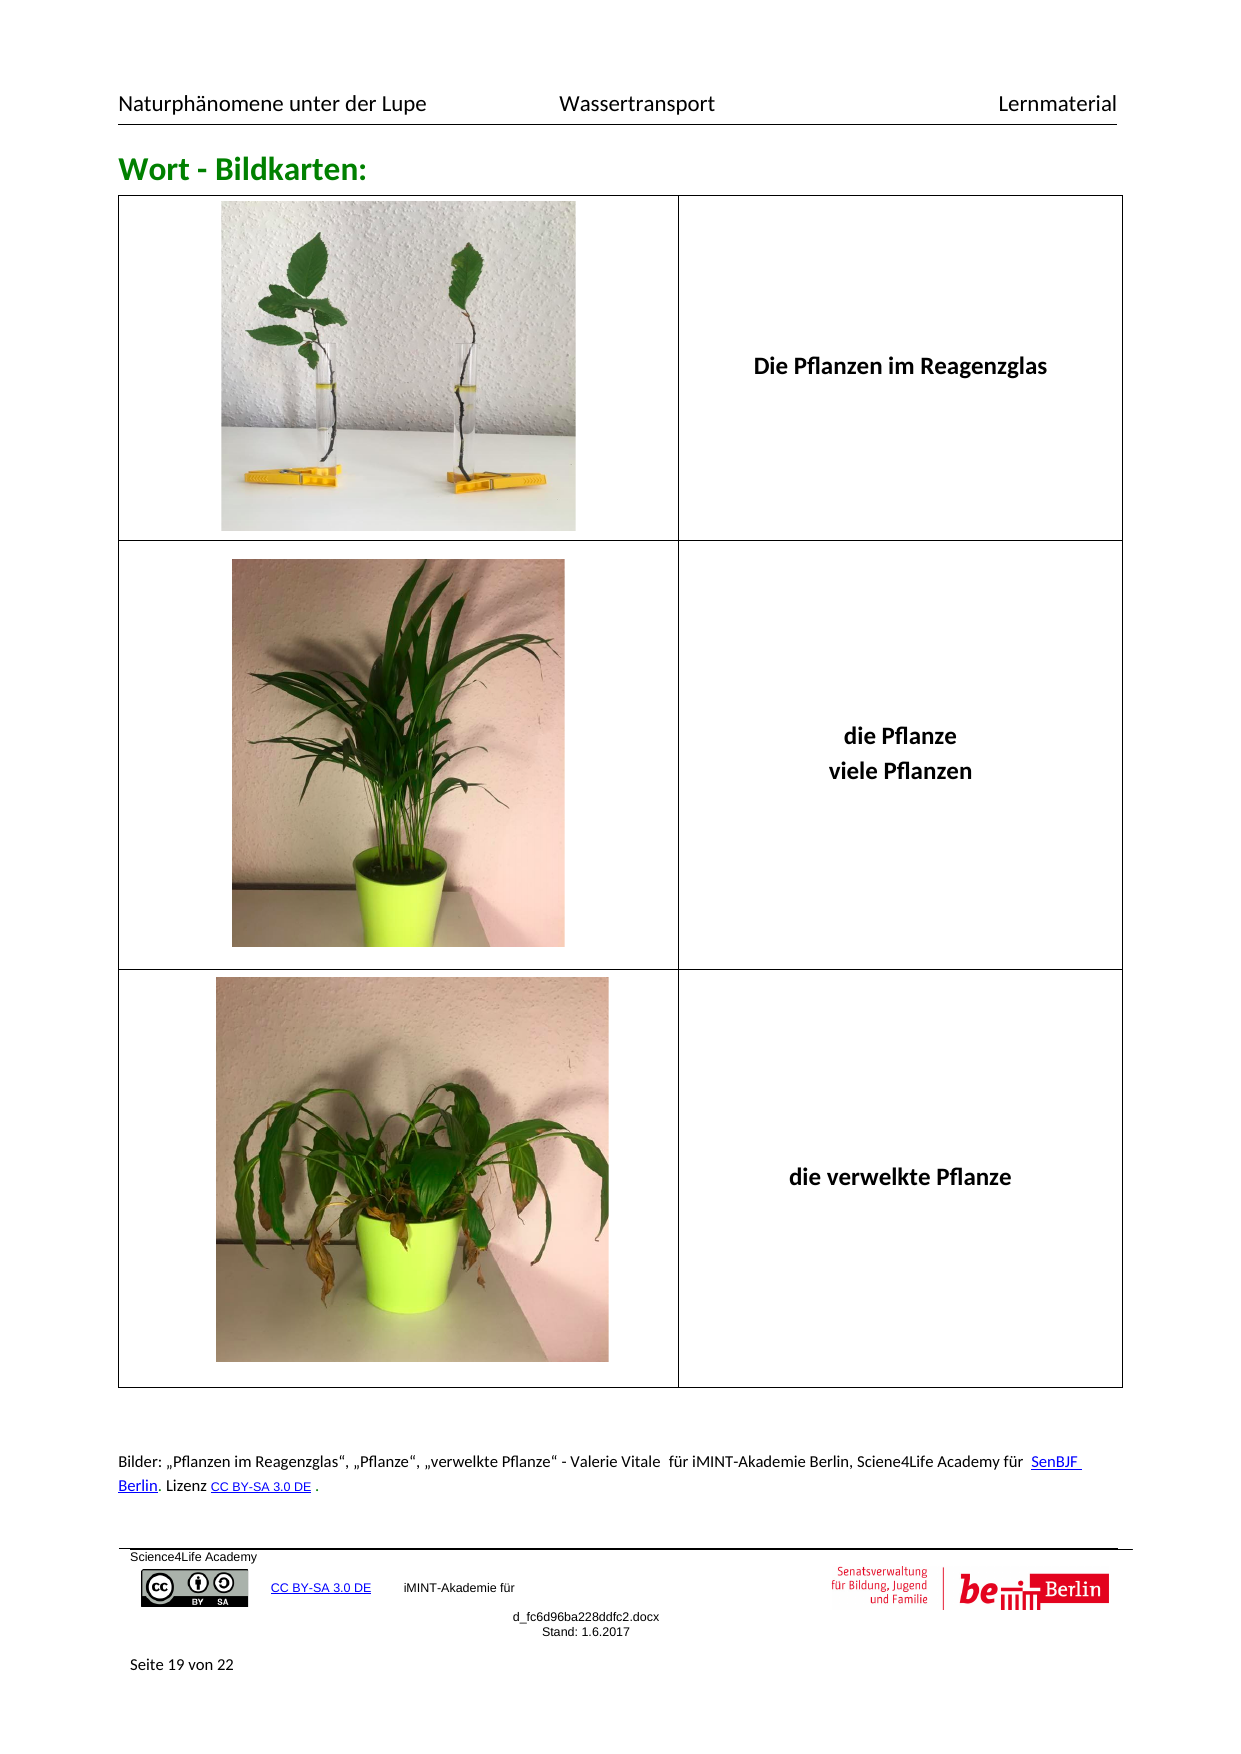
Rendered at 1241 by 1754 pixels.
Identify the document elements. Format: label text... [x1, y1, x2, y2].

table_cell die verwelkte Pflanze [679, 970, 1122, 1387]
picture [216, 977, 609, 1362]
table_cell [119, 541, 678, 969]
picture [232, 559, 565, 947]
table_header [119, 196, 678, 540]
table_header Die Pflanzen im Reagenzglas [679, 196, 1122, 540]
picture [221, 201, 576, 531]
text Bilder: „Pflanzen im Reagenzglas“, „Pflanze“, „verwelkte Pflanze“ - Valerie Vitale für iMINT-Akademie Berlin, Sciene4Life Academy für SenBJF Berlin. Lizenz CC BY-SA 3.0 DE . [118, 1452, 1122, 1495]
table_cell [119, 970, 678, 1387]
picture [831, 1566, 1109, 1610]
picture [141, 1569, 249, 1607]
table_cell die Pflanze viele Pflanzen [679, 541, 1122, 969]
text Wort - Bildkarten: [118, 148, 1122, 189]
